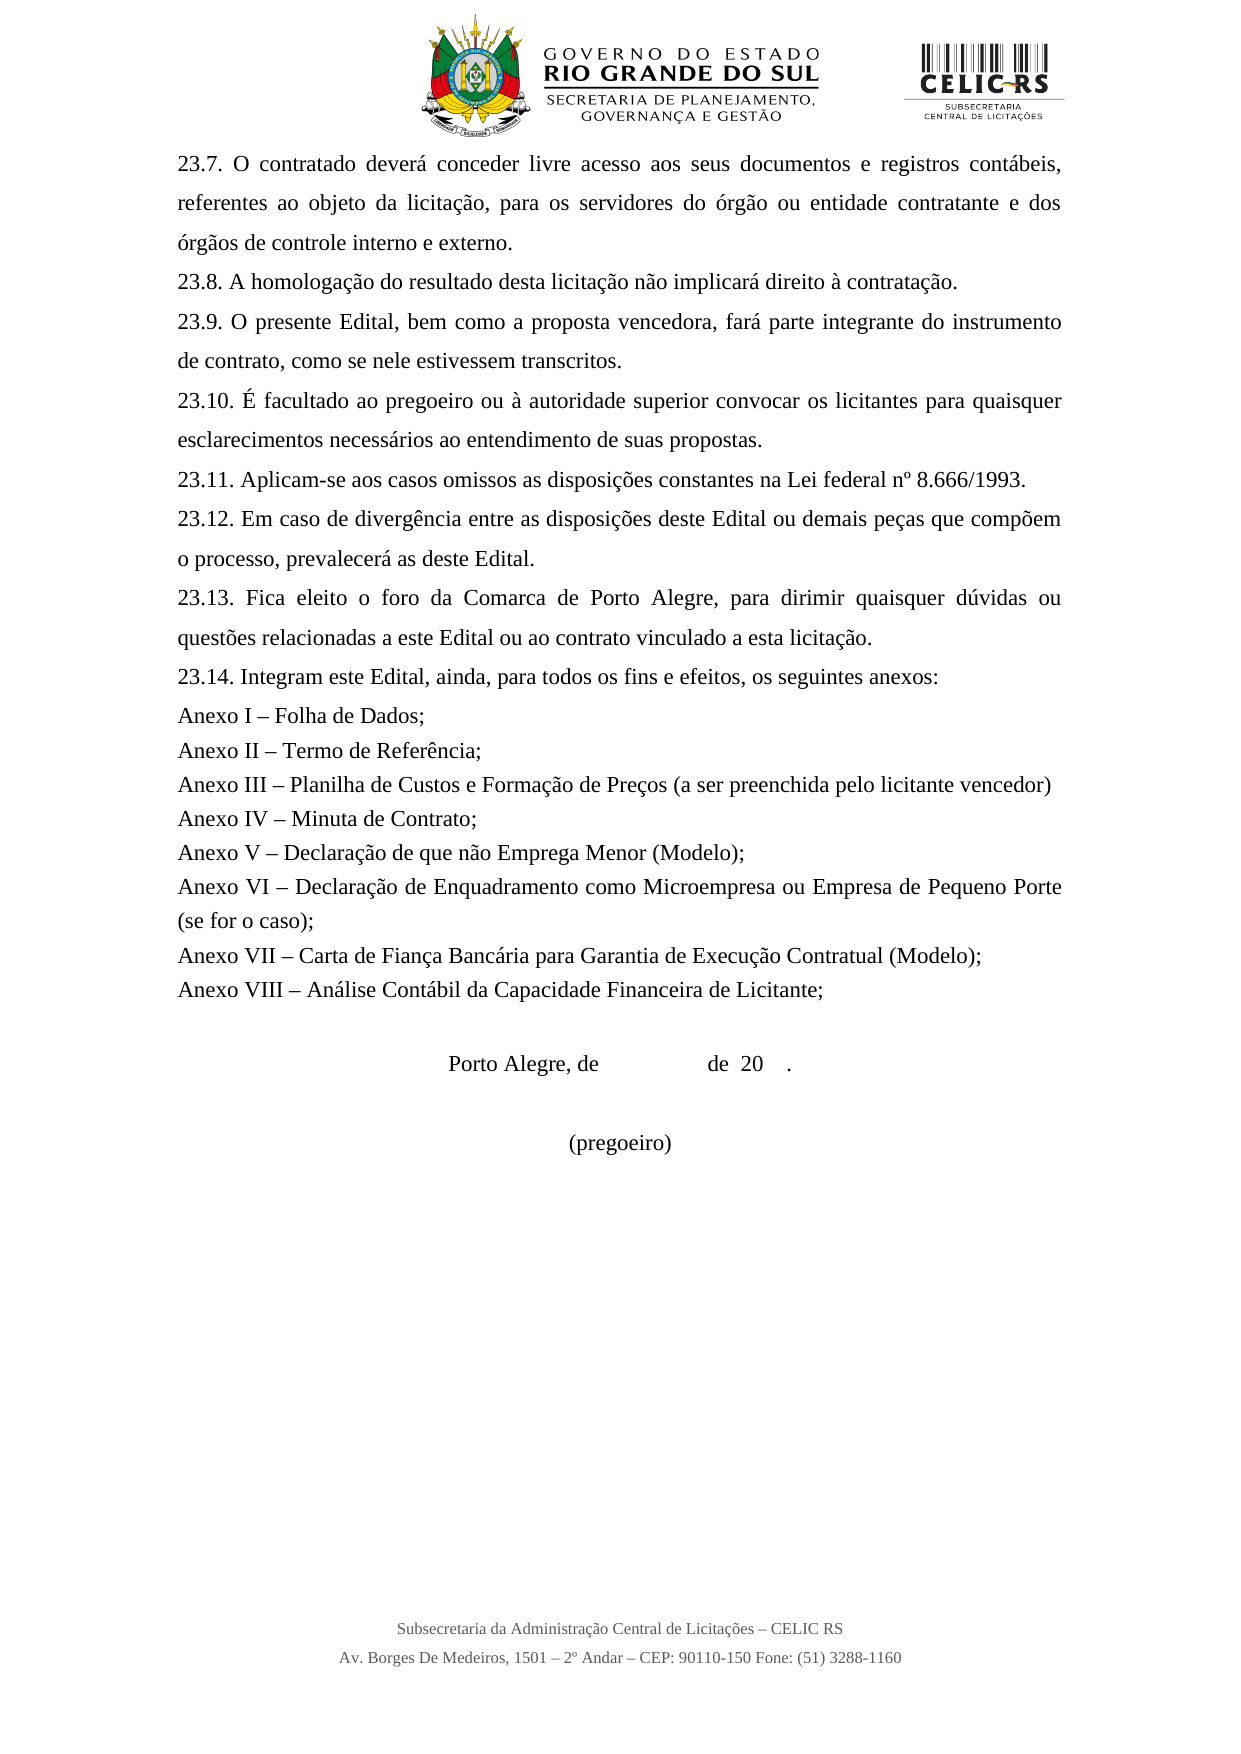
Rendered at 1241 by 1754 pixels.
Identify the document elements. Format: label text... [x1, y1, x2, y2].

picture [421, 14, 819, 137]
text 23.10. É facultado ao pregoeiro ou à autoridade superior convocar os licitantes para quaisquer esclarecimentos necessários ao entendimento de suas propostas. [177, 387, 1063, 453]
text Anexo V – Declaração de que não Emprega Menor (Modelo); [177, 839, 1063, 866]
text 23.8. A homologação do resultado desta licitação não implicará direito à contratação. [177, 268, 1063, 295]
text 23.12. Em caso de divergência entre as disposições deste Edital ou demais peças que compõem o processo, prevalecerá as deste Edital. [177, 505, 1063, 571]
text 23.11. Aplicam-se aos casos omissos as disposições constantes na Lei federal nº 8.666/1993. [177, 466, 1063, 492]
picture [901, 38, 1067, 125]
text 23.14. Integram este Edital, ainda, para todos os fins e efeitos, os seguintes anexos: [177, 663, 1063, 689]
text 23.9. O presente Edital, bem como a proposta vencedora, fará parte integrante do instrumento de contrato, como se nele estivessem transcritos. [177, 308, 1063, 374]
text Anexo II – Termo de Referência; [177, 737, 1063, 763]
text Anexo VIII – Análise Contábil da Capacidade Financeira de Licitante; [177, 976, 1063, 1002]
text (pregoeiro) [177, 1128, 1063, 1155]
text Porto Alegre, de de 20 . [177, 1049, 1063, 1076]
text Anexo VI – Declaração de Enquadramento como Microempresa ou Empresa de Pequeno Porte (se for o caso); [177, 873, 1063, 934]
text 23.7. O contratado deverá conceder livre acesso aos seus documentos e registros contábeis, referentes ao objeto da licitação, para os servidores do órgão ou entidade contratante e dos órgãos de controle interno e externo. [177, 150, 1063, 255]
text Anexo VII – Carta de Fiança Bancária para Garantia de Execução Contratual (Modelo); [177, 942, 1063, 968]
text Anexo I – Folha de Dados; [177, 703, 1063, 729]
text Anexo IV – Minuta de Contrato; [177, 805, 1063, 831]
text Anexo III – Planilha de Custos e Formação de Preços (a ser preenchida pelo licitante vencedor) [177, 771, 1063, 797]
text 23.13. Fica eleito o foro da Comarca de Porto Alegre, para dirimir quaisquer dúvidas ou questões relacionadas a este Edital ou ao contrato vinculado a esta licitação. [177, 584, 1063, 650]
